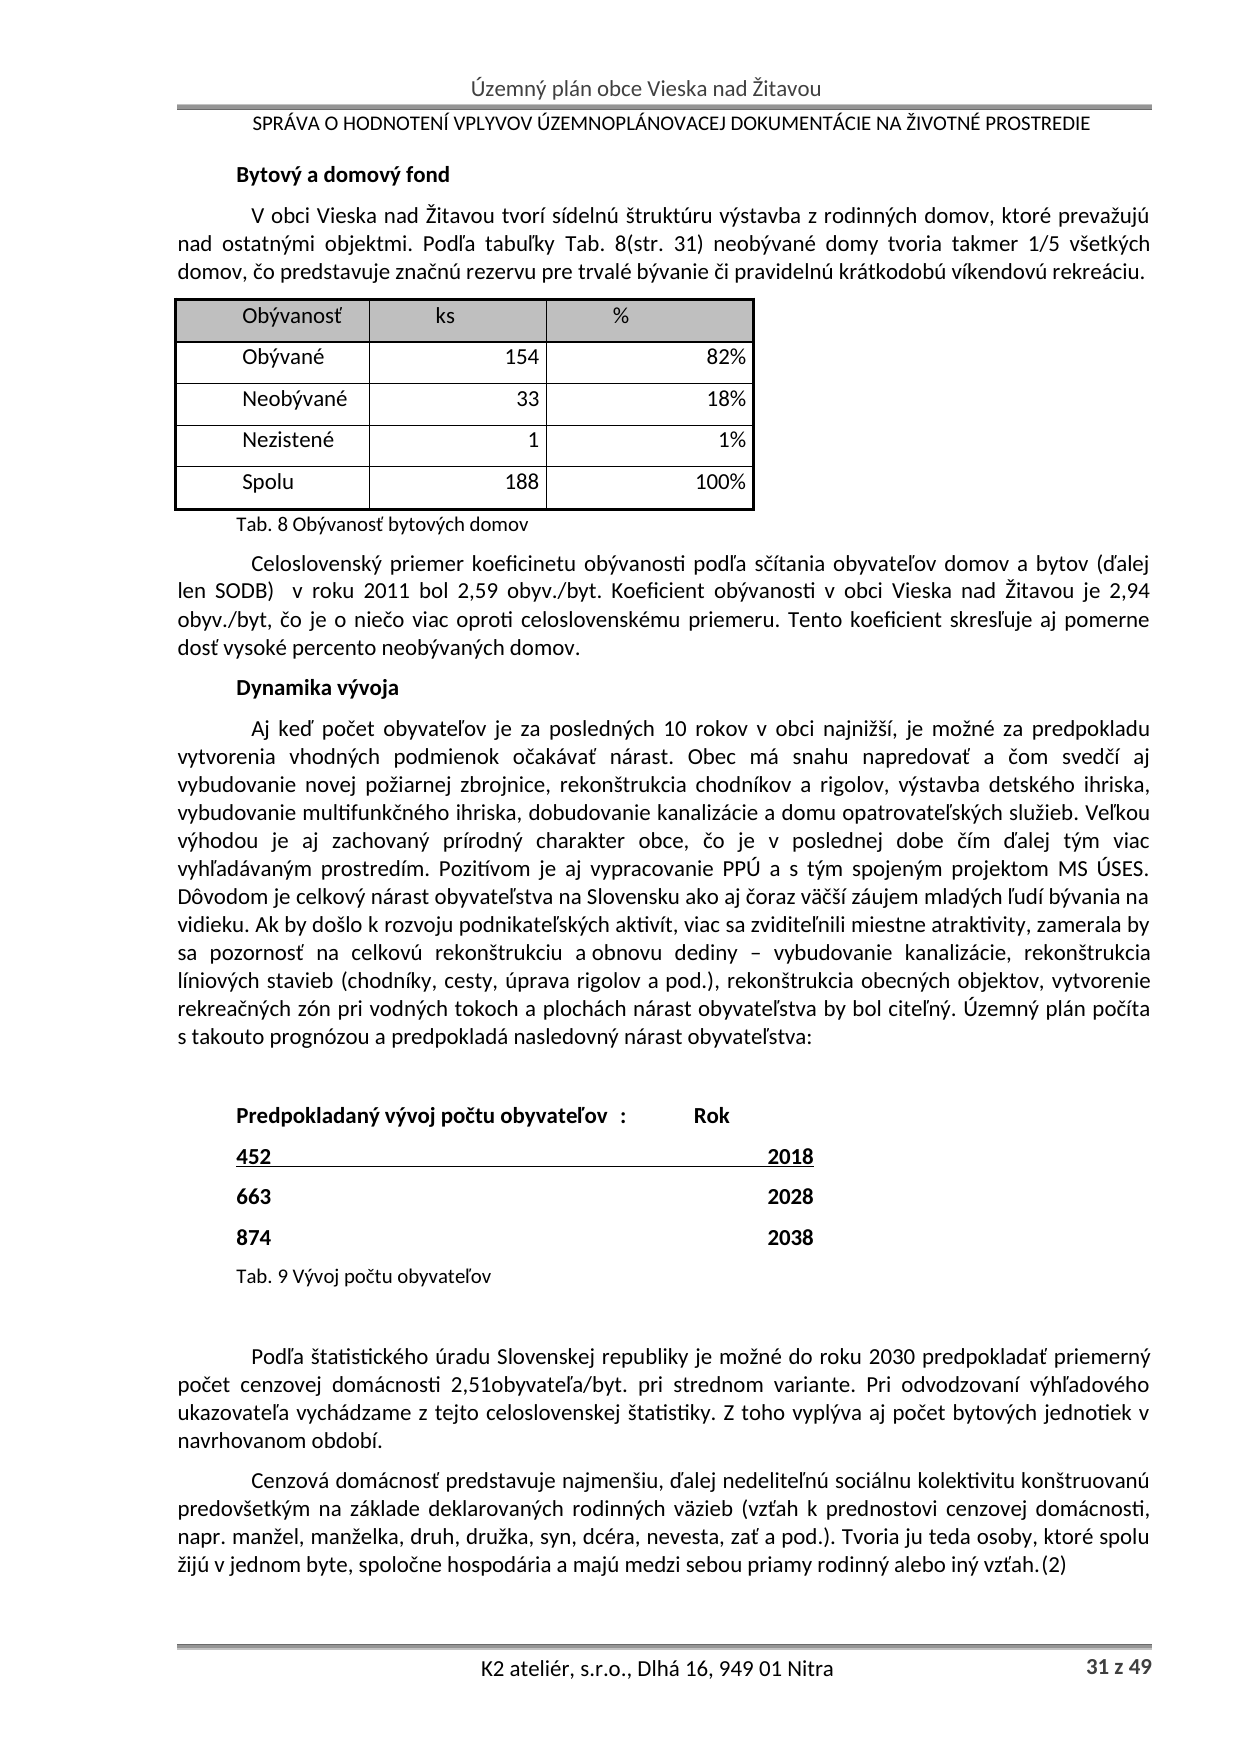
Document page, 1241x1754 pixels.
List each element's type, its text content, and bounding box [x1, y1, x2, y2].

table_cell 188 [370, 467, 546, 508]
table_cell 1% [547, 426, 752, 466]
text 874 2038 [177, 1223, 1152, 1251]
table_cell 100% [547, 467, 752, 508]
text Podľa štatistického úradu Slovenskej republiky je možné do roku 2030 predpokladať priemerný počet cenzovej domácnosti 2,51obyvateľa/byt. pri strednom variante. Pri odvodzovaní výhľadového ukazovateľa vychádzame z tejto celoslovenskej štatistiky. Z toho vyplýva aj počet bytových jednotiek v navrhovanom období. [177, 1342, 1152, 1454]
table_header % [547, 301, 752, 341]
table_cell Neobývané [177, 384, 369, 424]
table_header Obývanosť [177, 301, 369, 341]
table_header ks [370, 301, 546, 341]
text 452 2018 [177, 1142, 1152, 1170]
text 663 2028 [177, 1182, 1152, 1210]
table_cell 82% [547, 343, 752, 383]
table_cell Spolu [177, 467, 369, 508]
table_cell 33 [370, 384, 546, 424]
text Celoslovenský priemer koeficinetu obývanosti podľa sčítania obyvateľov domov a bytov (ďalej len SODB) v roku 2011 bol 2,59 obyv./byt. Koeficient obývanosti v obci Vieska nad Žitavou je 2,94 obyv./byt, čo je o niečo viac oproti celoslovenskému priemeru. Tento koeficient skresľuje aj pomerne dosť vysoké percento neobývaných domov. [177, 549, 1152, 661]
table_cell 154 [370, 343, 546, 383]
text Aj keď počet obyvateľov je za posledných 10 rokov v obci najnižší, je možné za predpokladu vytvorenia vhodných podmienok očakávať nárast. Obec má snahu napredovať a čom svedčí aj vybudovanie novej požiarnej zbrojnice, rekonštrukcia chodníkov a rigolov, výstavba detského ihriska, vybudovanie multifunkčného ihriska, dobudovanie kanalizácie a domu opatrovateľských služieb. Veľkou výhodou je aj zachovaný prírodný charakter obce, čo je v poslednej dobe čím ďalej tým viac vyhľadávaným prostredím. Pozitívom je aj vypracovanie PPÚ a s tým spojeným projektom MS ÚSES. Dôvodom je celkový nárast obyvateľstva na Slovensku ako aj čoraz väčší záujem mladých ľudí bývania na vidieku. Ak by došlo k rozvoju podnikateľských aktivít, viac sa zviditeľnili miestne atraktivity, zamerala by sa pozornosť na celkovú rekonštrukciu a obnovu dediny – vybudovanie kanalizácie, rekonštrukcia líniových stavieb (chodníky, cesty, úprava rigolov a pod.), rekonštrukcia obecných objektov, vytvorenie rekreačných zón pri vodných tokoch a plochách nárast obyvateľstva by bol citeľný. Územný plán počíta s takouto prognózou a predpokladá nasledovný nárast obyvateľstva: [177, 714, 1152, 1050]
text V obci Vieska nad Žitavou tvorí sídelnú štruktúru výstavba z rodinných domov, ktoré prevažujú nad ostatnými objektmi. Podľa tabuľky Tab. 8(str. 31) neobývané domy tvoria takmer 1/5 všetkých domov, čo predstavuje značnú rezervu pre trvalé bývanie či pravidelnú krátkodobú víkendovú rekreáciu. [177, 201, 1152, 285]
text Predpokladaný vývoj počtu obyvateľov : Rok [177, 1101, 1152, 1129]
table_cell Obývané [177, 343, 369, 383]
table_cell 18% [547, 384, 752, 424]
table_cell Nezistené [177, 426, 369, 466]
text Bytový a domový fond [177, 161, 1152, 189]
text Dynamika vývoja [177, 673, 1152, 701]
table_cell 1 [370, 426, 546, 466]
text Cenzová domácnosť predstavuje najmenšiu, ďalej nedeliteľnú sociálnu kolektivitu konštruovanú predovšetkým na základe deklarovaných rodinných väzieb (vzťah k prednostovi cenzovej domácnosti, napr. manžel, manželka, druh, družka, syn, dcéra, nevesta, zať a pod.). Tvoria ju teda osoby, ktoré spolu žijú v jednom byte, spoločne hospodária a majú medzi sebou priamy rodinný alebo iný vzťah. [177, 1466, 1152, 1578]
